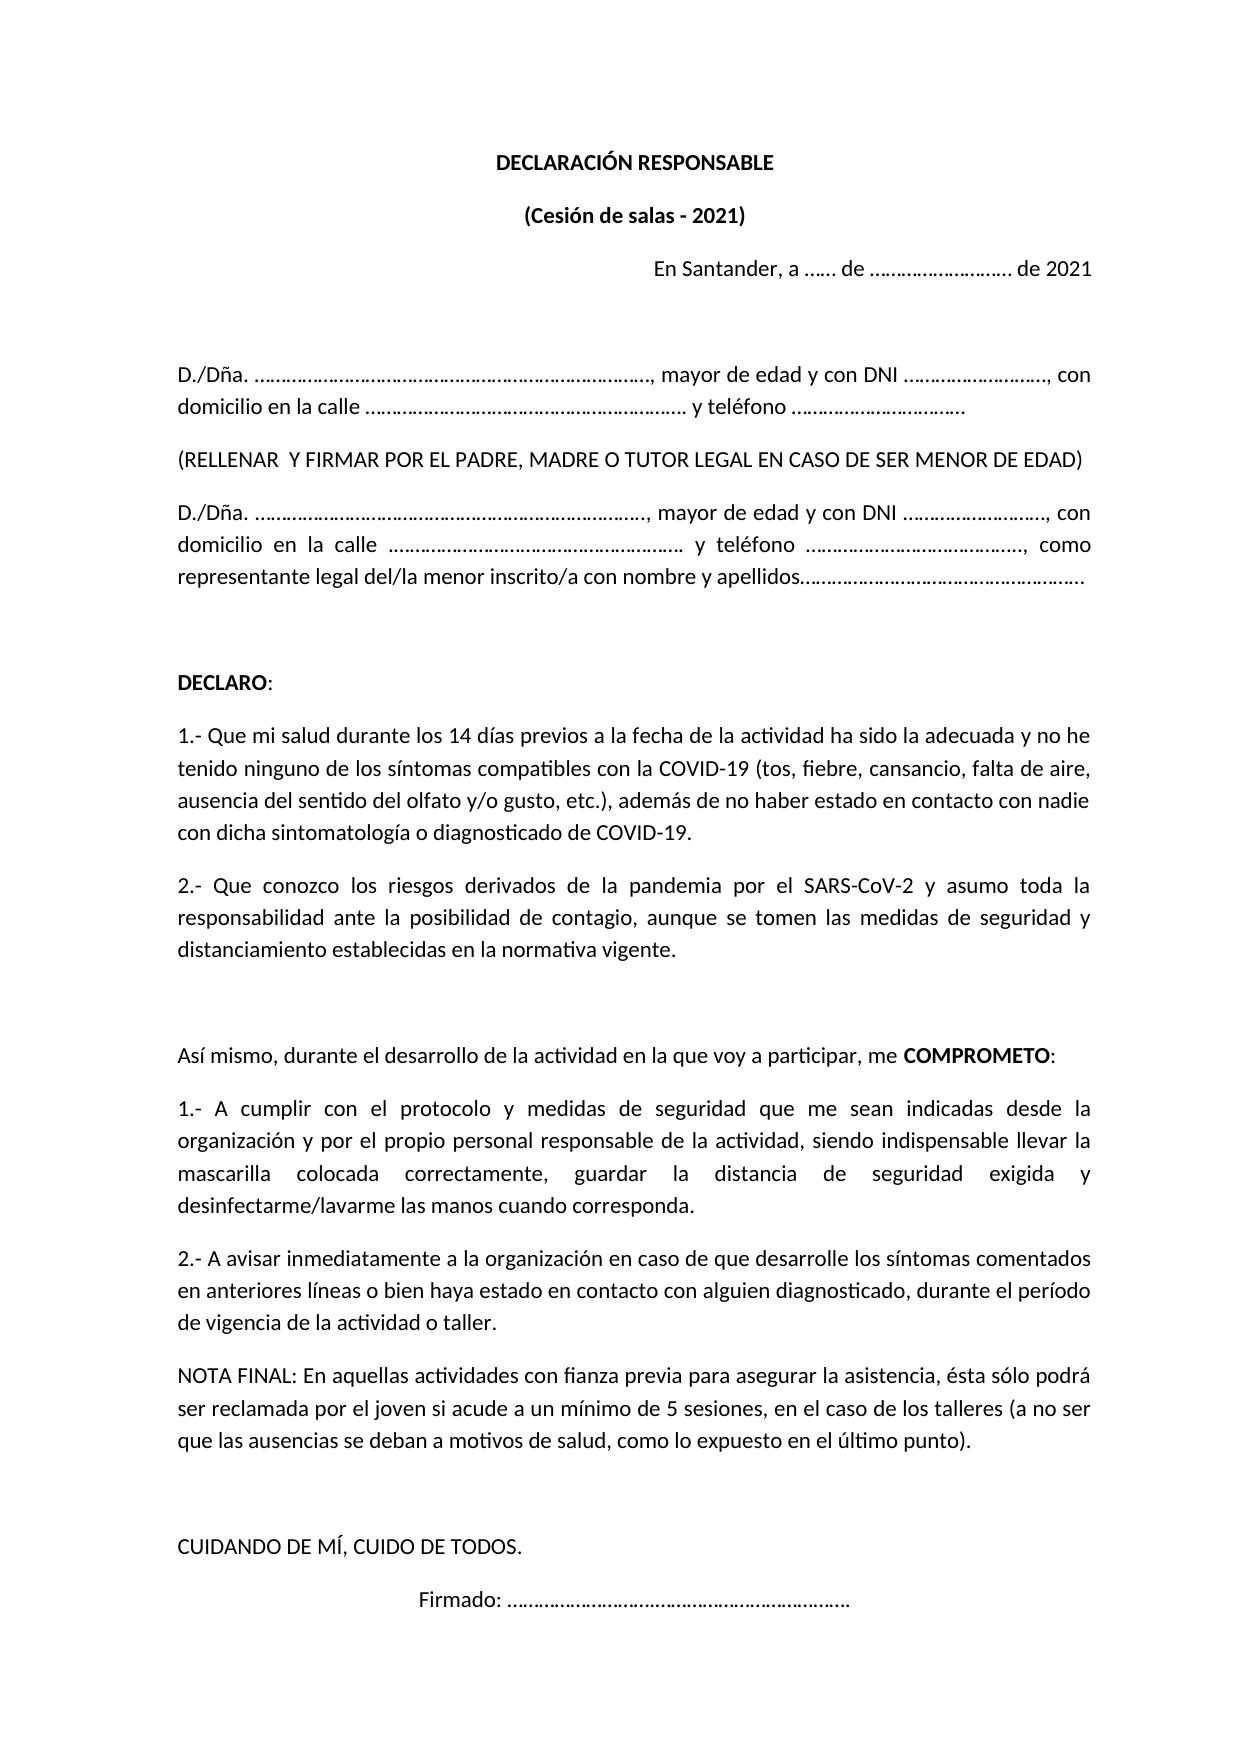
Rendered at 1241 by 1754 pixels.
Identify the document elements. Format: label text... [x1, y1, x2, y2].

text (Cesión de salas - 2021) [177, 201, 1092, 229]
text CUIDANDO DE MÍ, CUIDO DE TODOS. [177, 1532, 1092, 1560]
text 2.- Que conozco los riesgos derivados de la pandemia por el SARS-CoV-2 y asumo toda la responsabilidad ante la posibilidad de contagio, aunque se tomen las medidas de seguridad y distanciamiento establecidas en la normativa vigente. [177, 871, 1092, 963]
text 1.- A cumplir con el protocolo y medidas de seguridad que me sean indicadas desde la organización y por el propio personal responsable de la actividad, siendo indispensable llevar la mascarilla colocada correctamente, guardar la distancia de seguridad exigida y desinfectarme/lavarme las manos cuando corresponda. [177, 1094, 1092, 1219]
text Firmado: ……………………….………………………………. [177, 1585, 1092, 1613]
text Así mismo, durante el desarrollo de la actividad en la que voy a participar, me COMPROMETO: [177, 1041, 1092, 1069]
text DECLARACIÓN RESPONSABLE [177, 148, 1092, 176]
text D./Dña. …………………………………………………………………, mayor de edad y con DNI ………………………, con domicilio en la calle ……………………………………………………. y teléfono …………………………… [177, 360, 1092, 420]
text DECLARO: [177, 668, 1092, 696]
text (RELLENAR Y FIRMAR POR EL PADRE, MADRE O TUTOR LEGAL EN CASO DE SER MENOR DE EDAD) [177, 445, 1092, 473]
text En Santander, a …… de ……………………… de 2021 [177, 254, 1092, 282]
text NOTA FINAL: En aquellas actividades con fianza previa para asegurar la asistencia, ésta sólo podrá ser reclamada por el joven si acude a un mínimo de 5 sesiones, en el caso de los talleres (a no ser que las ausencias se deban a motivos de salud, como lo expuesto en el último punto). [177, 1361, 1092, 1454]
text D./Dña. ……………………………………………………………….., mayor de edad y con DNI ………………………, con domicilio en la calle .………………………………………………. y teléfono ………………………………….., como representante legal del/la menor inscrito/a con nombre y apellidos……………………………………………… [177, 498, 1092, 590]
text 2.- A avisar inmediatamente a la organización en caso de que desarrolle los síntomas comentados en anteriores líneas o bien haya estado en contacto con alguien diagnosticado, durante el período de vigencia de la actividad o taller. [177, 1244, 1092, 1336]
text 1.- Que mi salud durante los 14 días previos a la fecha de la actividad ha sido la adecuada y no he tenido ninguno de los síntomas compatibles con la COVID-19 (tos, fiebre, cansancio, falta de aire, ausencia del sentido del olfato y/o gusto, etc.), además de no haber estado en contacto con nadie con dicha sintomatología o diagnosticado de COVID-19. [177, 721, 1092, 846]
